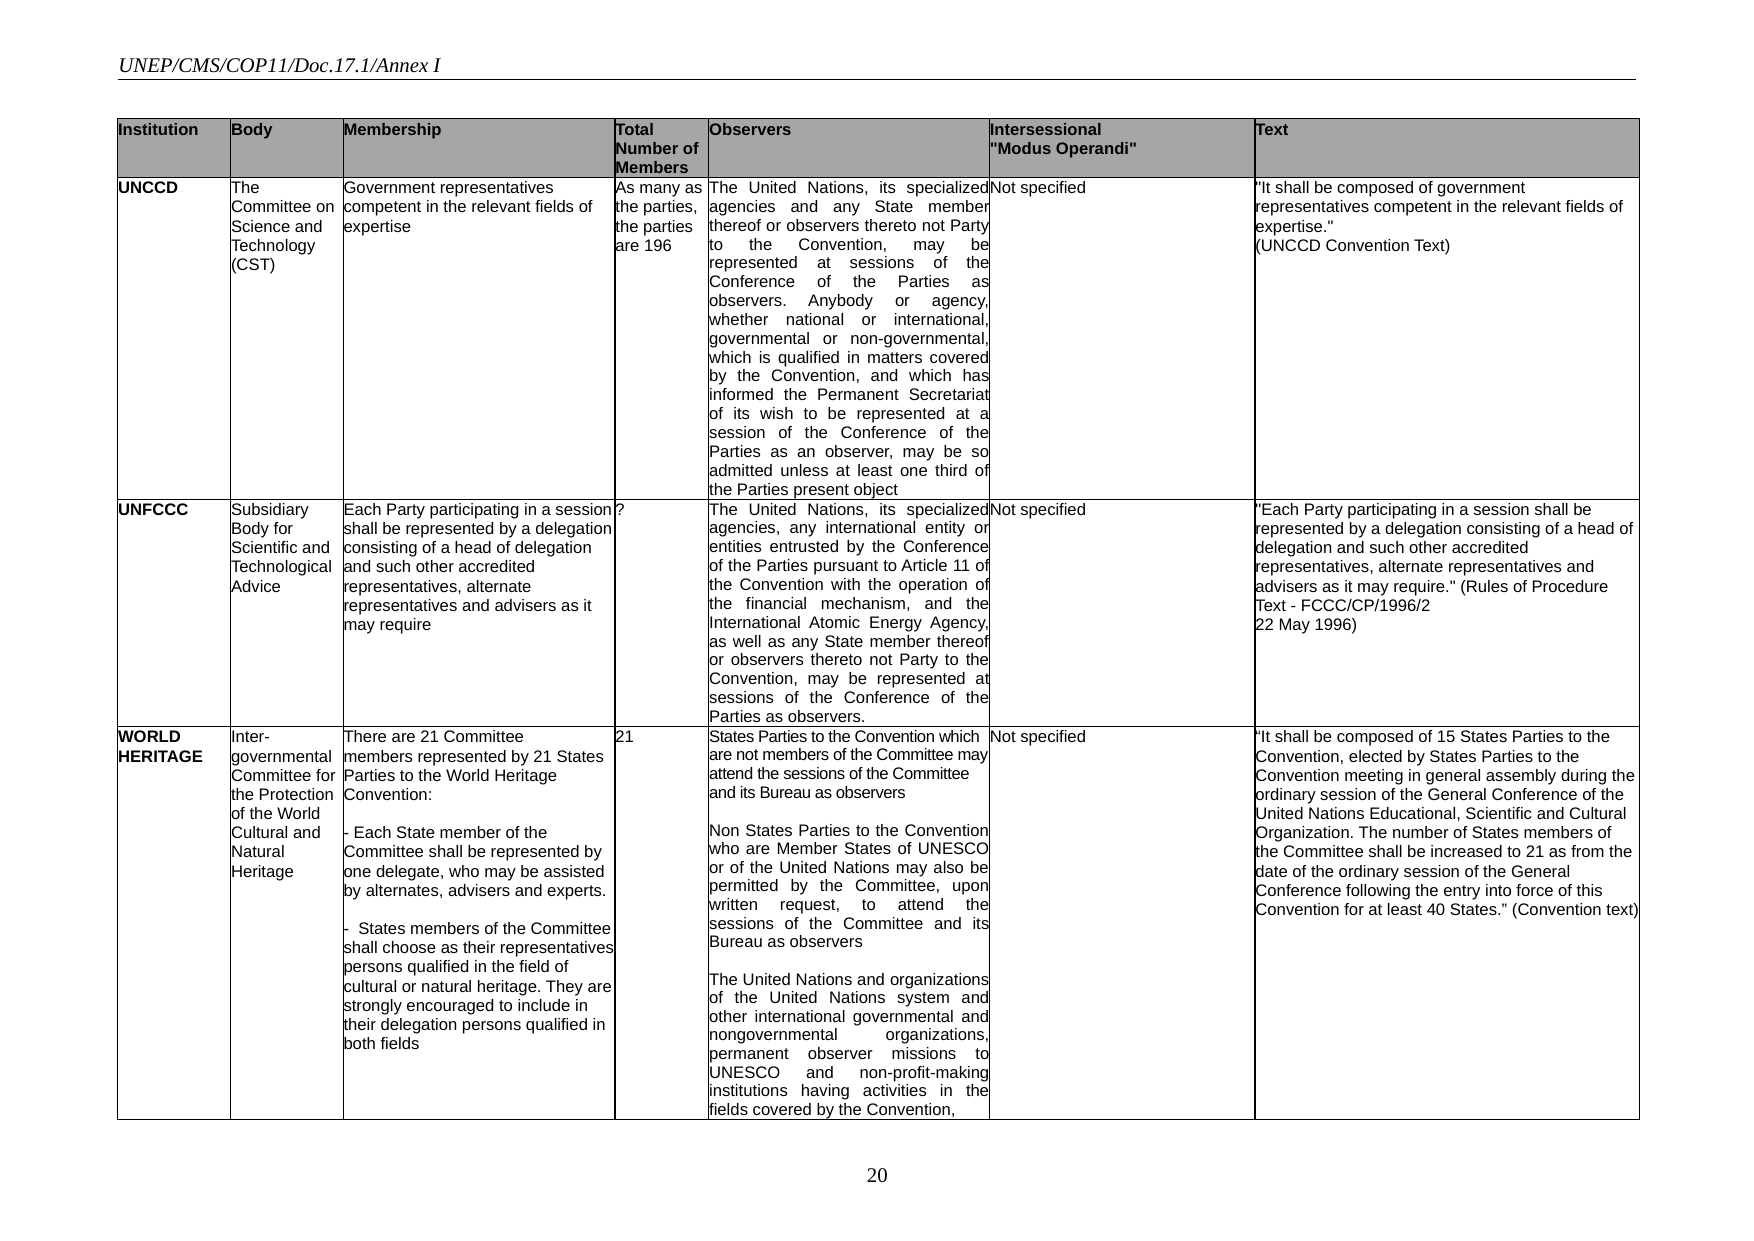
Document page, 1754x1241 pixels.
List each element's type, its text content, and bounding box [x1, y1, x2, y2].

table_cell States Parties to the Convention which are not members of the Committee may attend the sessions of the Committee and its Bureau as observers Non States Parties to the Convention who are Member States of UNESCO or of the United Nations may also be permitted by the Committee, upon written request, to attend the sessions of the Committee and its Bureau as observers The United Nations and organizations of the United Nations system and other international governmental and nongovernmental organizations, permanent observer missions to UNESCO and non-profit-making institutions having activities in the fields covered by the Convention, [709, 727, 989, 1119]
table_header Membership [344, 119, 614, 177]
table_cell Not specified [990, 178, 1254, 498]
table_cell "Each Party participating in a session shall be represented by a delegation consisting of a head of delegation and such other accredited representatives, alternate representatives and advisers as it may require." (Rules of Procedure Text - FCCC/CP/1996/2 22 May 1996) [1256, 500, 1639, 726]
table_cell UNCCD [118, 178, 230, 498]
table_cell UNFCCC [118, 500, 230, 726]
table_header Body [231, 119, 343, 177]
table_cell 21 [616, 727, 708, 1119]
table_cell Each Party participating in a session shall be represented by a delegation consisting of a head of delegation and such other accredited representatives, alternate representatives and advisers as it may require [344, 500, 614, 726]
table_cell The Committee on Science and Technology (CST) [231, 178, 343, 498]
table_header Total Number of Members [616, 119, 708, 177]
table_cell Not specified [990, 500, 1254, 726]
table_cell Subsidiary Body for Scientific and Technological Advice [231, 500, 343, 726]
table_cell WORLD HERITAGE [118, 727, 230, 1119]
table_cell Government representatives competent in the relevant fields of expertise [344, 178, 614, 498]
table_cell As many as the parties, the parties are 196 [616, 178, 708, 498]
table_header Intersessional "Modus Operandi" [990, 119, 1254, 177]
table_cell Not specified [990, 727, 1254, 1119]
table_cell There are 21 Committee members represented by 21 States Parties to the World Heritage Convention: - Each State member of the Committee shall be represented by one delegate, who may be assisted by alternates, advisers and experts. - States members of the Committee shall choose as their representatives persons qualified in the field of cultural or natural heritage. They are strongly encouraged to include in their delegation persons qualified in both fields [344, 727, 614, 1119]
table_cell "It shall be composed of government representatives competent in the relevant fields of expertise." (UNCCD Convention Text) [1256, 178, 1639, 498]
table_cell Inter-governmental Committee for the Protection of the World Cultural and Natural Heritage [231, 727, 343, 1119]
table_cell The United Nations, its specialized agencies and any State member thereof or observers thereto not Party to the Convention, may be represented at sessions of the Conference of the Parties as observers. Anybody or agency, whether national or international, governmental or non-governmental, which is qualified in matters covered by the Convention, and which has informed the Permanent Secretariat of its wish to be represented at a session of the Conference of the Parties as an observer, may be so admitted unless at least one third of the Parties present object [709, 178, 989, 498]
table_header Observers [709, 119, 989, 177]
table_cell ? [616, 500, 708, 726]
table_cell The United Nations, its specialized agencies, any international entity or entities entrusted by the Conference of the Parties pursuant to Article 11 of the Convention with the operation of the financial mechanism, and the International Atomic Energy Agency, as well as any State member thereof or observers thereto not Party to the Convention, may be represented at sessions of the Conference of the Parties as observers. [709, 500, 989, 726]
table_header Institution [118, 119, 230, 177]
table_cell “It shall be composed of 15 States Parties to the Convention, elected by States Parties to the Convention meeting in general assembly during the ordinary session of the General Conference of the United Nations Educational, Scientific and Cultural Organization. The number of States members of the Committee shall be increased to 21 as from the date of the ordinary session of the General Conference following the entry into force of this Convention for at least 40 States.” (Convention text) [1256, 727, 1639, 1119]
table_header Text [1256, 119, 1639, 177]
